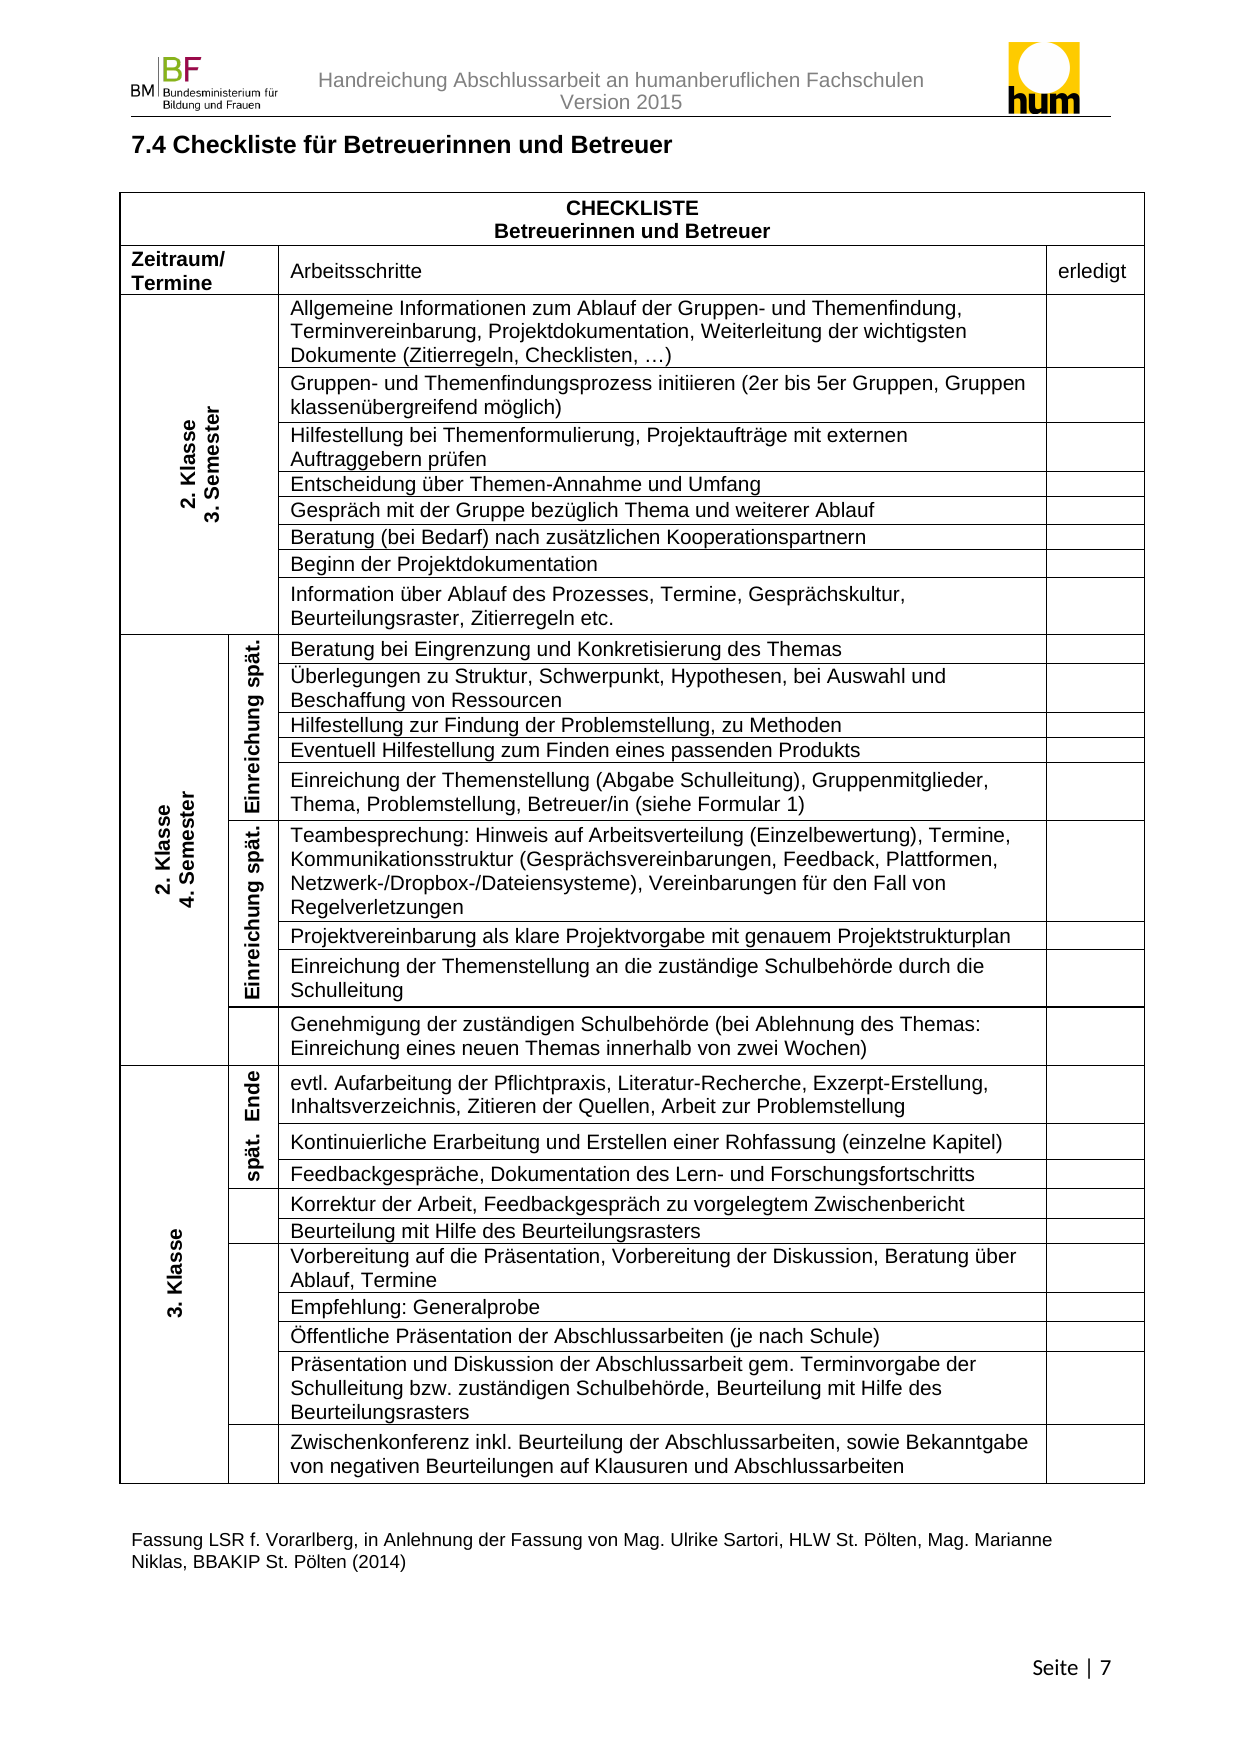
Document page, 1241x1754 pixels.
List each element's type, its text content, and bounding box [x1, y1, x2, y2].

table_cell [1047, 368, 1144, 422]
table_cell Einreichung der Themenstellung an die zuständige Schulbehörde durch die Schulleitung [279, 950, 1046, 1006]
table_cell Beratung (bei Bedarf) nach zusätzlichen Kooperationspartnern [279, 525, 1046, 549]
table_cell [1047, 713, 1144, 737]
table_cell [1047, 1160, 1144, 1188]
table_cell Beratung bei Eingrenzung und Konkretisierung des Themas [279, 635, 1046, 663]
table_cell [1047, 635, 1144, 663]
table_cell Gruppen- und Themenfindungsprozess initiieren (2er bis 5er Gruppen, Gruppen klassenübergreifend möglich) [279, 368, 1046, 422]
table_cell [1047, 497, 1144, 524]
table_cell Empfehlung: Generalprobe [279, 1293, 1046, 1321]
table_cell Eventuell Hilfestellung zum Finden eines passenden Produkts [279, 738, 1046, 762]
table_cell Kontinuierliche Erarbeitung und Erstellen einer Rohfassung (einzelne Kapitel) [279, 1124, 1046, 1159]
table_cell [1047, 664, 1144, 712]
table_cell spät. Ende März [229, 1066, 278, 1188]
table_header CHECKLISTE Betreuerinnen und Betreuer [121, 193, 1144, 245]
table_cell Hilfestellung zur Findung der Problemstellung, zu Methoden [279, 713, 1046, 737]
table_cell [229, 1189, 278, 1243]
table_cell [229, 1008, 278, 1064]
table_cell [1047, 821, 1144, 921]
picture [1008, 42, 1080, 114]
table_cell [1047, 1124, 1144, 1159]
table_cell [1047, 1066, 1144, 1123]
table_cell Projektvereinbarung als klare Projektvorgabe mit genauem Projektstrukturplan [279, 922, 1046, 949]
table_cell Gespräch mit der Gruppe bezüglich Thema und weiterer Ablauf [279, 497, 1046, 524]
table_cell Entscheidung über Themen-Annahme und Umfang [279, 472, 1046, 496]
table_cell [1047, 423, 1144, 471]
table_cell [1047, 738, 1144, 762]
table_cell Beginn der Projektdokumentation [279, 550, 1046, 577]
text 7.4 Checkliste für Betreuerinnen und Betreuer [131, 130, 1111, 158]
table_cell Hilfestellung bei Themenformulierung, Projektaufträge mit externen Auftraggebern prüfen [279, 423, 1046, 471]
table_cell evtl. Aufarbeitung der Pflichtpraxis, Literatur-Recherche, Exzerpt-Erstellung, Inhaltsverzeichnis, Zitieren der Quellen, Arbeit zur Problemstellung [279, 1066, 1046, 1123]
table_cell erledigt [1047, 246, 1144, 294]
table_cell Präsentation und Diskussion der Abschlussarbeit gem. Terminvorgabe der Schulleitung bzw. zuständigen Schulbehörde, Beurteilung mit Hilfe des Beurteilungsrasters [279, 1352, 1046, 1423]
picture [131, 57, 278, 111]
text Fassung LSR f. Vorarlberg, in Anlehnung der Fassung von Mag. Ulrike Sartori, HLW St. Pölten, Mag. Marianne Niklas, BBAKIP St. Pölten (2014) [131, 1529, 1111, 1572]
table_cell [1047, 922, 1144, 949]
table_cell Beurteilung mit Hilfe des Beurteilungsrasters [279, 1219, 1046, 1243]
table_cell [229, 1244, 278, 1423]
table_cell 2. Klasse 3. Semester [121, 295, 278, 634]
table_cell [1047, 1189, 1144, 1218]
table_cell 2. Klasse 4. Semester [121, 635, 228, 1064]
table_cell 3. Klasse [121, 1066, 228, 1483]
table_cell [1047, 525, 1144, 549]
table_cell [1047, 1425, 1144, 1483]
table_cell Information über Ablauf des Prozesses, Termine, Gesprächskultur, Beurteilungsraster, Zitierregeln etc. [279, 578, 1046, 634]
table_cell [1047, 763, 1144, 819]
table_cell Arbeitsschritte [279, 246, 1046, 294]
table_cell Einreichung spät. 10. April. [229, 635, 278, 819]
table_cell Korrektur der Arbeit, Feedbackgespräch zu vorgelegtem Zwischenbericht [279, 1189, 1046, 1218]
table_cell [229, 1425, 278, 1483]
table_cell Überlegungen zu Struktur, Schwerpunkt, Hypothesen, bei Auswahl und Beschaffung von Ressourcen [279, 664, 1046, 712]
table_cell [1047, 950, 1144, 1006]
table_cell Feedbackgespräche, Dokumentation des Lern- und Forschungsfortschritts [279, 1160, 1046, 1188]
table_cell Vorbereitung auf die Präsentation, Vorbereitung der Diskussion, Beratung über Ablauf, Termine [279, 1244, 1046, 1292]
table_cell [1047, 1352, 1144, 1423]
table_cell [1047, 1322, 1144, 1351]
table_cell [1047, 1008, 1144, 1064]
table_cell [1047, 472, 1144, 496]
table_cell [1047, 1293, 1144, 1321]
table_cell [1047, 1219, 1144, 1243]
table_cell [1047, 578, 1144, 634]
table_cell [1047, 1244, 1144, 1292]
table_cell Öffentliche Präsentation der Abschlussarbeiten (je nach Schule) [279, 1322, 1046, 1351]
table_cell Zwischenkonferenz inkl. Beurteilung der Abschlussarbeiten, sowie Bekanntgabe von negativen Beurteilungen auf Klausuren und Abschlussarbeiten [279, 1425, 1046, 1483]
table_cell [1047, 295, 1144, 367]
table_cell Allgemeine Informationen zum Ablauf der Gruppen- und Themenfindung, Terminvereinbarung, Projektdokumentation, Weiterleitung der wichtigsten Dokumente (Zitierregeln, Checklisten, …) [279, 295, 1046, 367]
table_cell Zeitraum/ Termine [121, 246, 278, 294]
table_cell Einreichung spät. 30. April. [229, 821, 278, 1006]
table_cell Teambesprechung: Hinweis auf Arbeitsverteilung (Einzelbewertung), Termine, Kommunikationsstruktur (Gesprächsvereinbarungen, Feedback, Plattformen, Netzwerk-/Dropbox-/Dateiensysteme), Vereinbarungen für den Fall von Regelverletzungen [279, 821, 1046, 921]
table_cell Einreichung der Themenstellung (Abgabe Schulleitung), Gruppenmitglieder, Thema, Problemstellung, Betreuer/in (siehe Formular 1) [279, 763, 1046, 819]
table_cell [1047, 550, 1144, 577]
table_cell Genehmigung der zuständigen Schulbehörde (bei Ablehnung des Themas: Einreichung eines neuen Themas innerhalb von zwei Wochen) [279, 1008, 1046, 1064]
